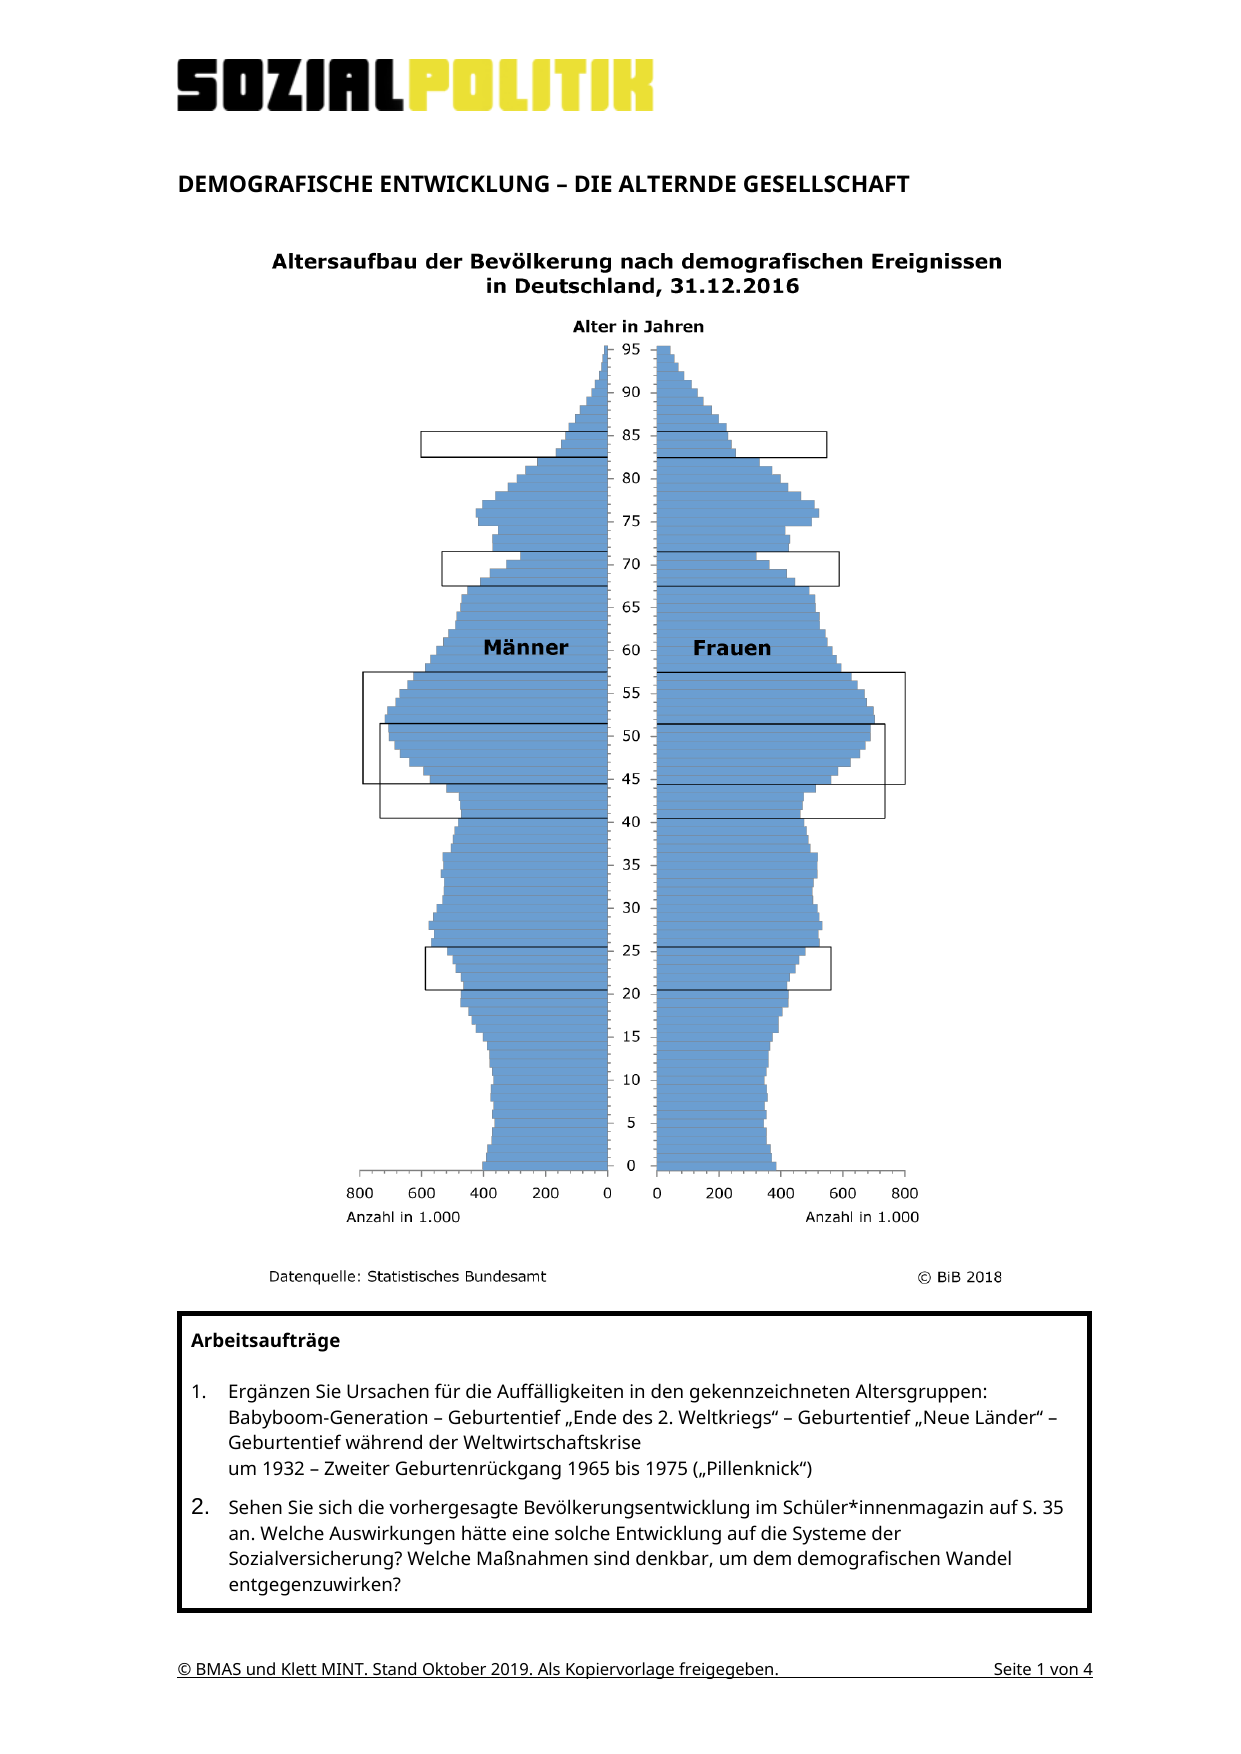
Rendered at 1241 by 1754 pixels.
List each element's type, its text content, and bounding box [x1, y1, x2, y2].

picture [177, 59, 654, 111]
text DEMOGRAFISCHE ENTWICKLUNG – DIE ALTERNDE GESELLSCHAFT [177, 168, 1093, 200]
picture [268, 250, 1002, 1286]
table_header Arbeitsaufträge Ergänzen Sie Ursachen für die Auffälligkeiten in den gekennzeichneten Altersgruppen: Babyboom-Generation – Geburtentief „Ende des 2. Weltkriegs“ – Geburtentief „Neue Länder“ – Geburtentief während der Weltwirtschaftskrise um 1932 – Zweiter Geburtenrückgang 1965 bis 1975 („Pillenknick“) Sehen Sie sich die vorhergesagte Bevölkerungsentwicklung im Schüler*innenmagazin auf S. 35 an. Welche Auswirkungen hätte eine solche Entwicklung auf die Systeme der Sozialversicherung? Welche Maßnahmen sind denkbar, um dem demografischen Wandel entgegenzuwirken? [182, 1316, 1087, 1608]
